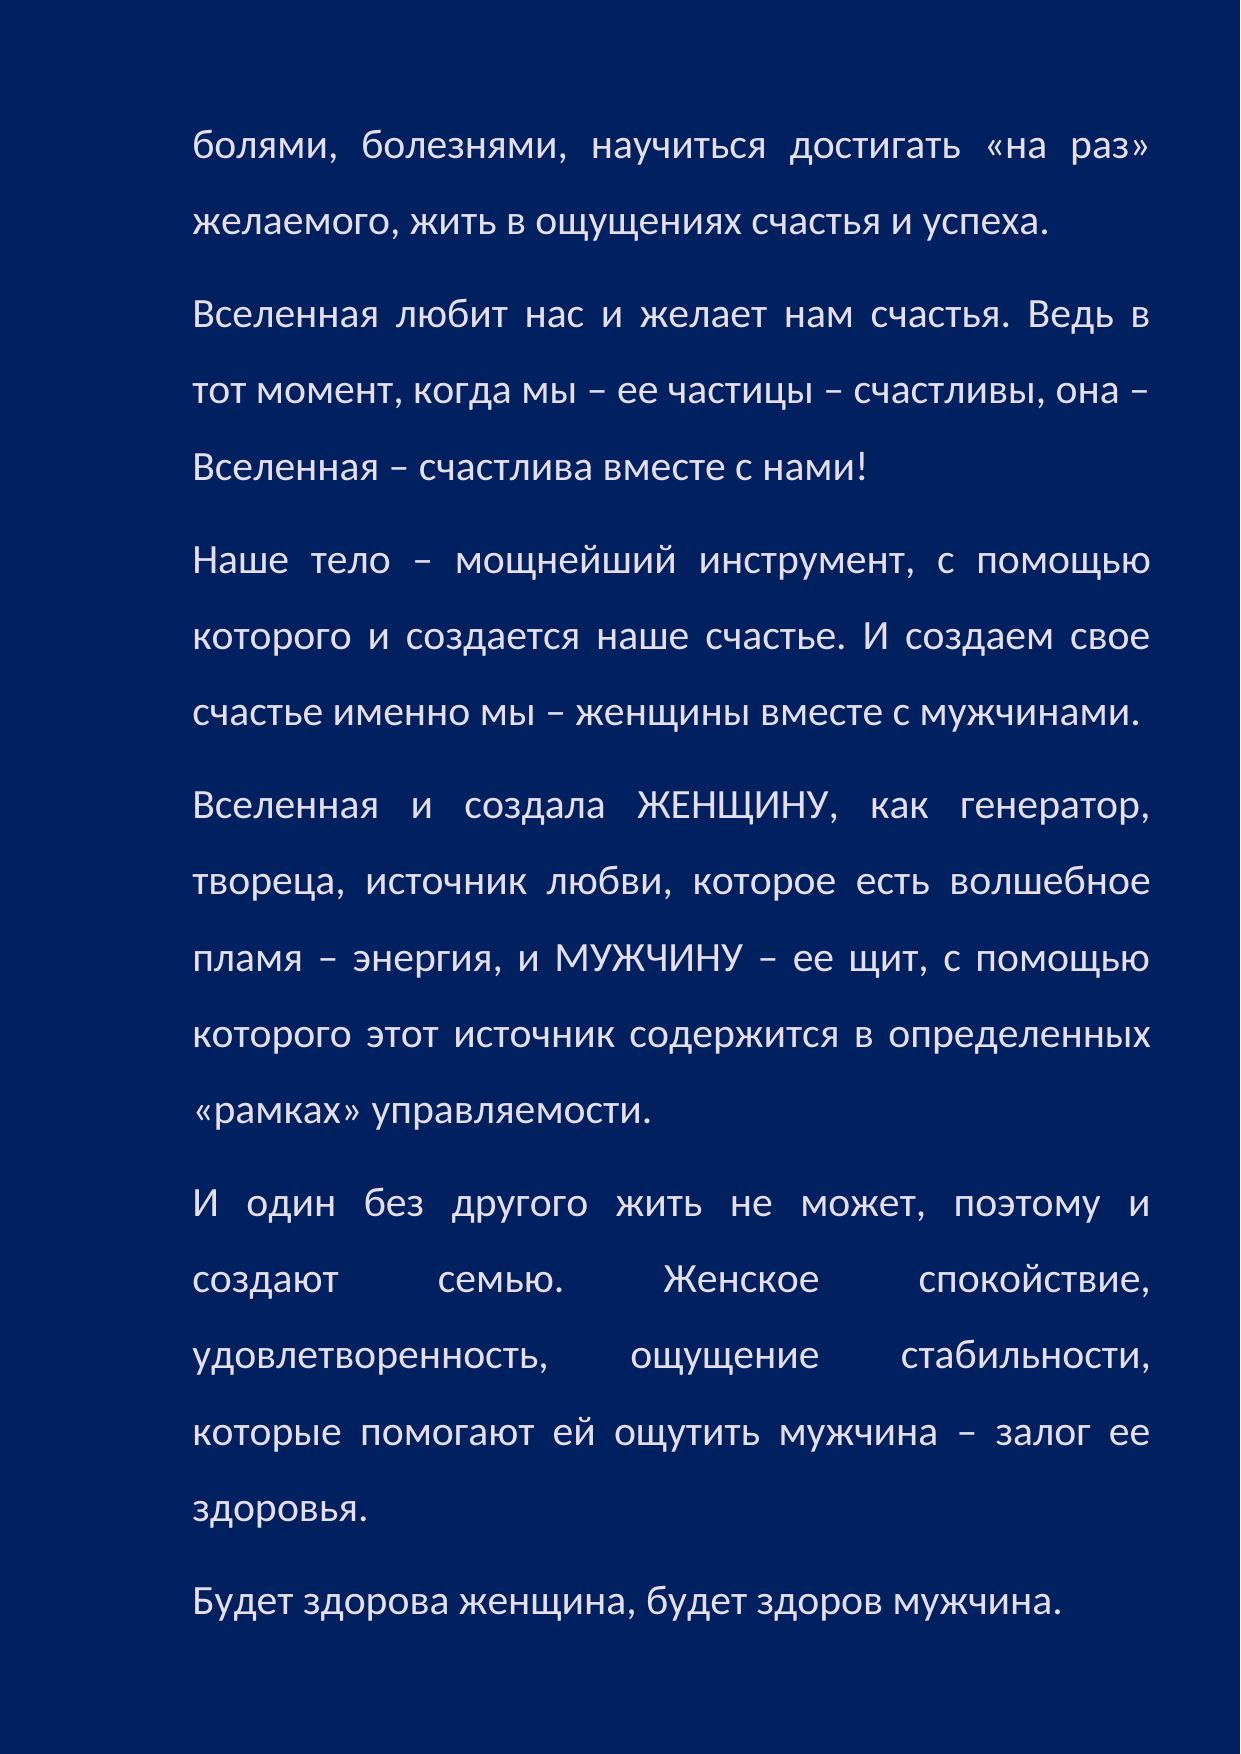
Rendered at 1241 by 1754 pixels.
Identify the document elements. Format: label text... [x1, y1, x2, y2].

text Наше тело – мощнейший инструмент, с помощью которого и создается наше счастье. И создаем свое счастье именно мы – женщины вместе с мужчинами. [192, 533, 1152, 736]
text Вселенная любит нас и желает нам счастья. Ведь в тот момент, когда мы – ее частицы – счастливы, она – Вселенная – счастлива вместе с нами! [192, 287, 1152, 491]
text Вселенная и создала ЖЕНЩИНУ, как генератор, твореца, источник любви, которое есть волшебное пламя – энергия, и МУЖЧИНУ – ее щит, с помощью которого этот источник содержится в определенных «рамках» управляемости. [192, 778, 1152, 1134]
text Будет здорова женщина, будет здоров мужчина. [192, 1574, 1152, 1625]
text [192, 118, 1152, 245]
text И один без другого жить не может, поэтому и создают семью. Женское спокойствие, удовлетворенность, ощущение стабильности, которые помогают ей ощутить мужчина – залог ее здоровья. [192, 1176, 1152, 1532]
